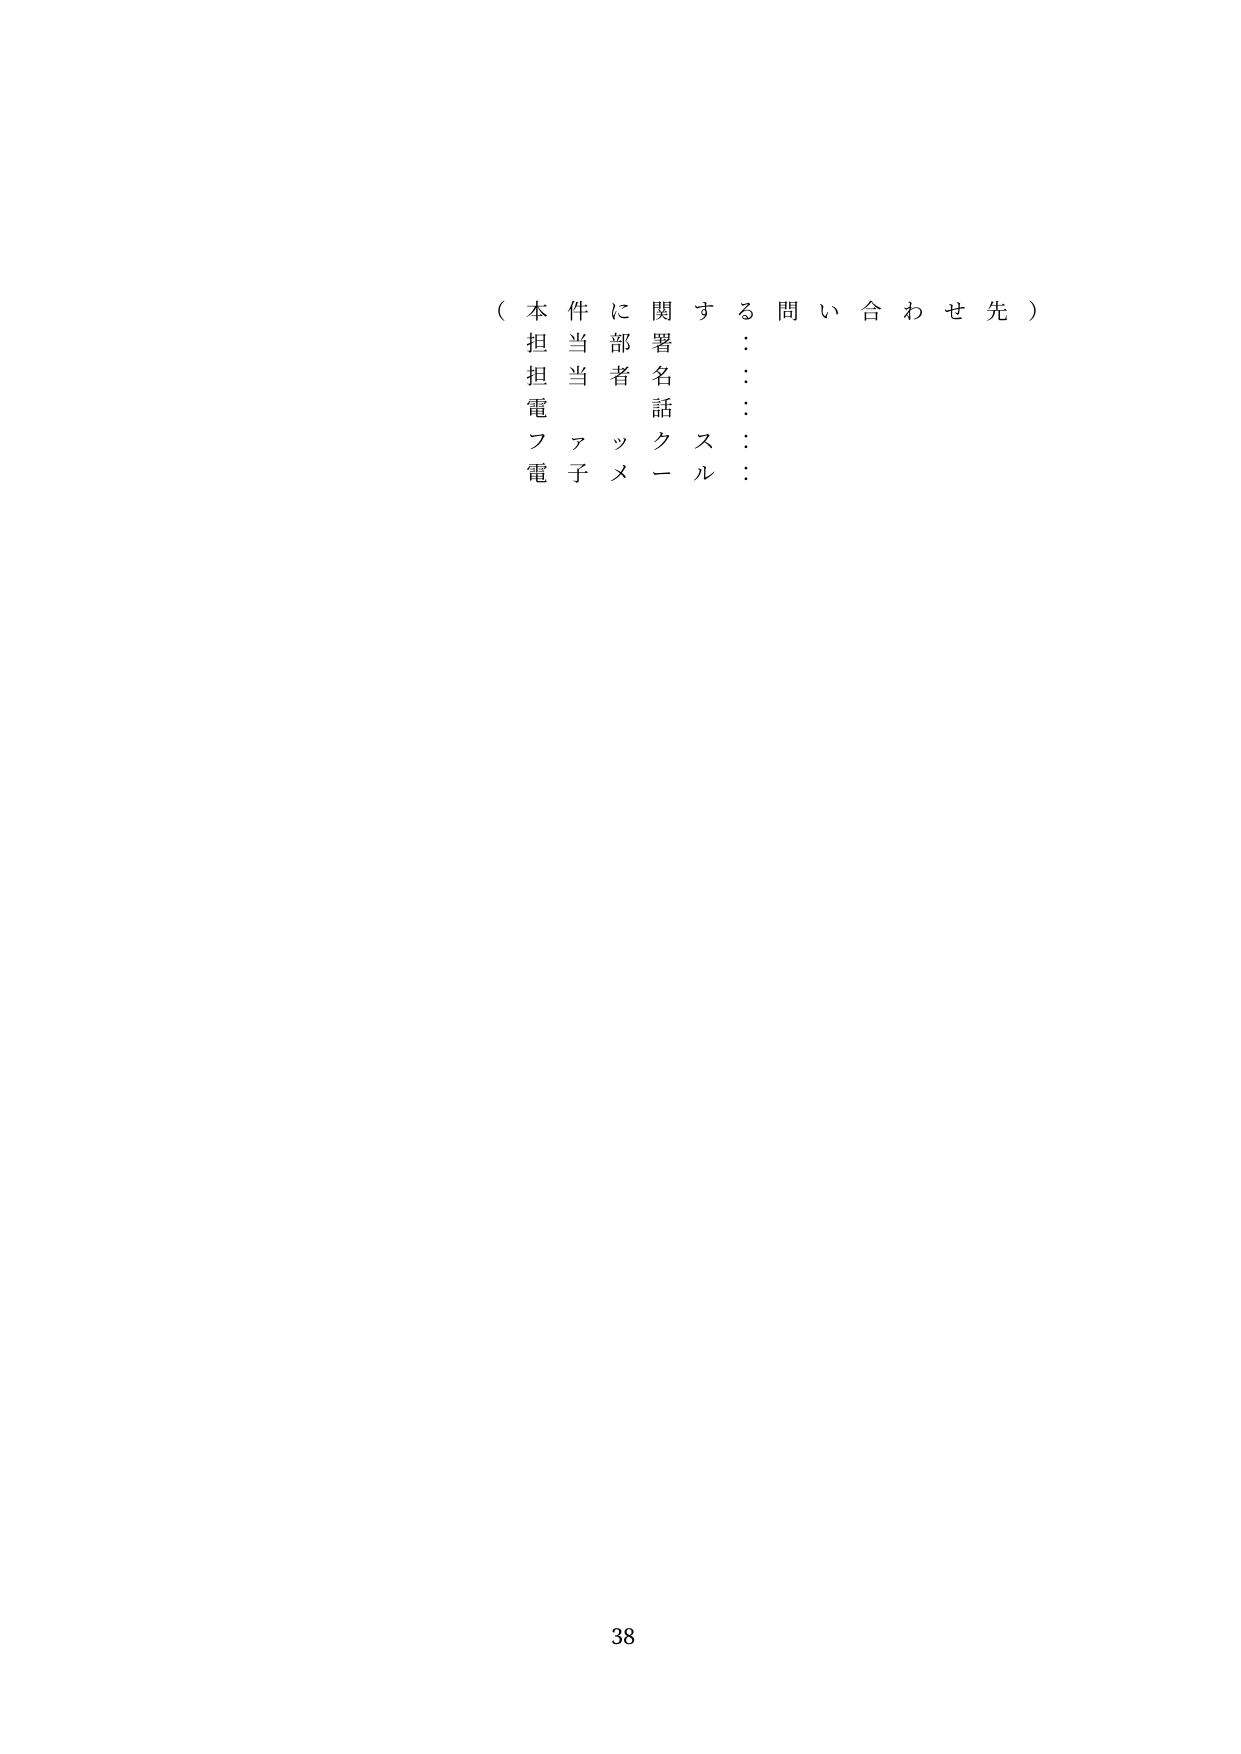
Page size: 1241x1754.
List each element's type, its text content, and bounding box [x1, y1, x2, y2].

text 担当者名 ： [149, 359, 1091, 391]
text ファックス： [149, 423, 1091, 456]
text （本件に関する問い合わせ先） [149, 294, 1091, 326]
text 電子メール： [149, 456, 1091, 488]
text 電 話 ： [149, 391, 1091, 423]
text 担当部署 ： [485, 326, 1091, 359]
